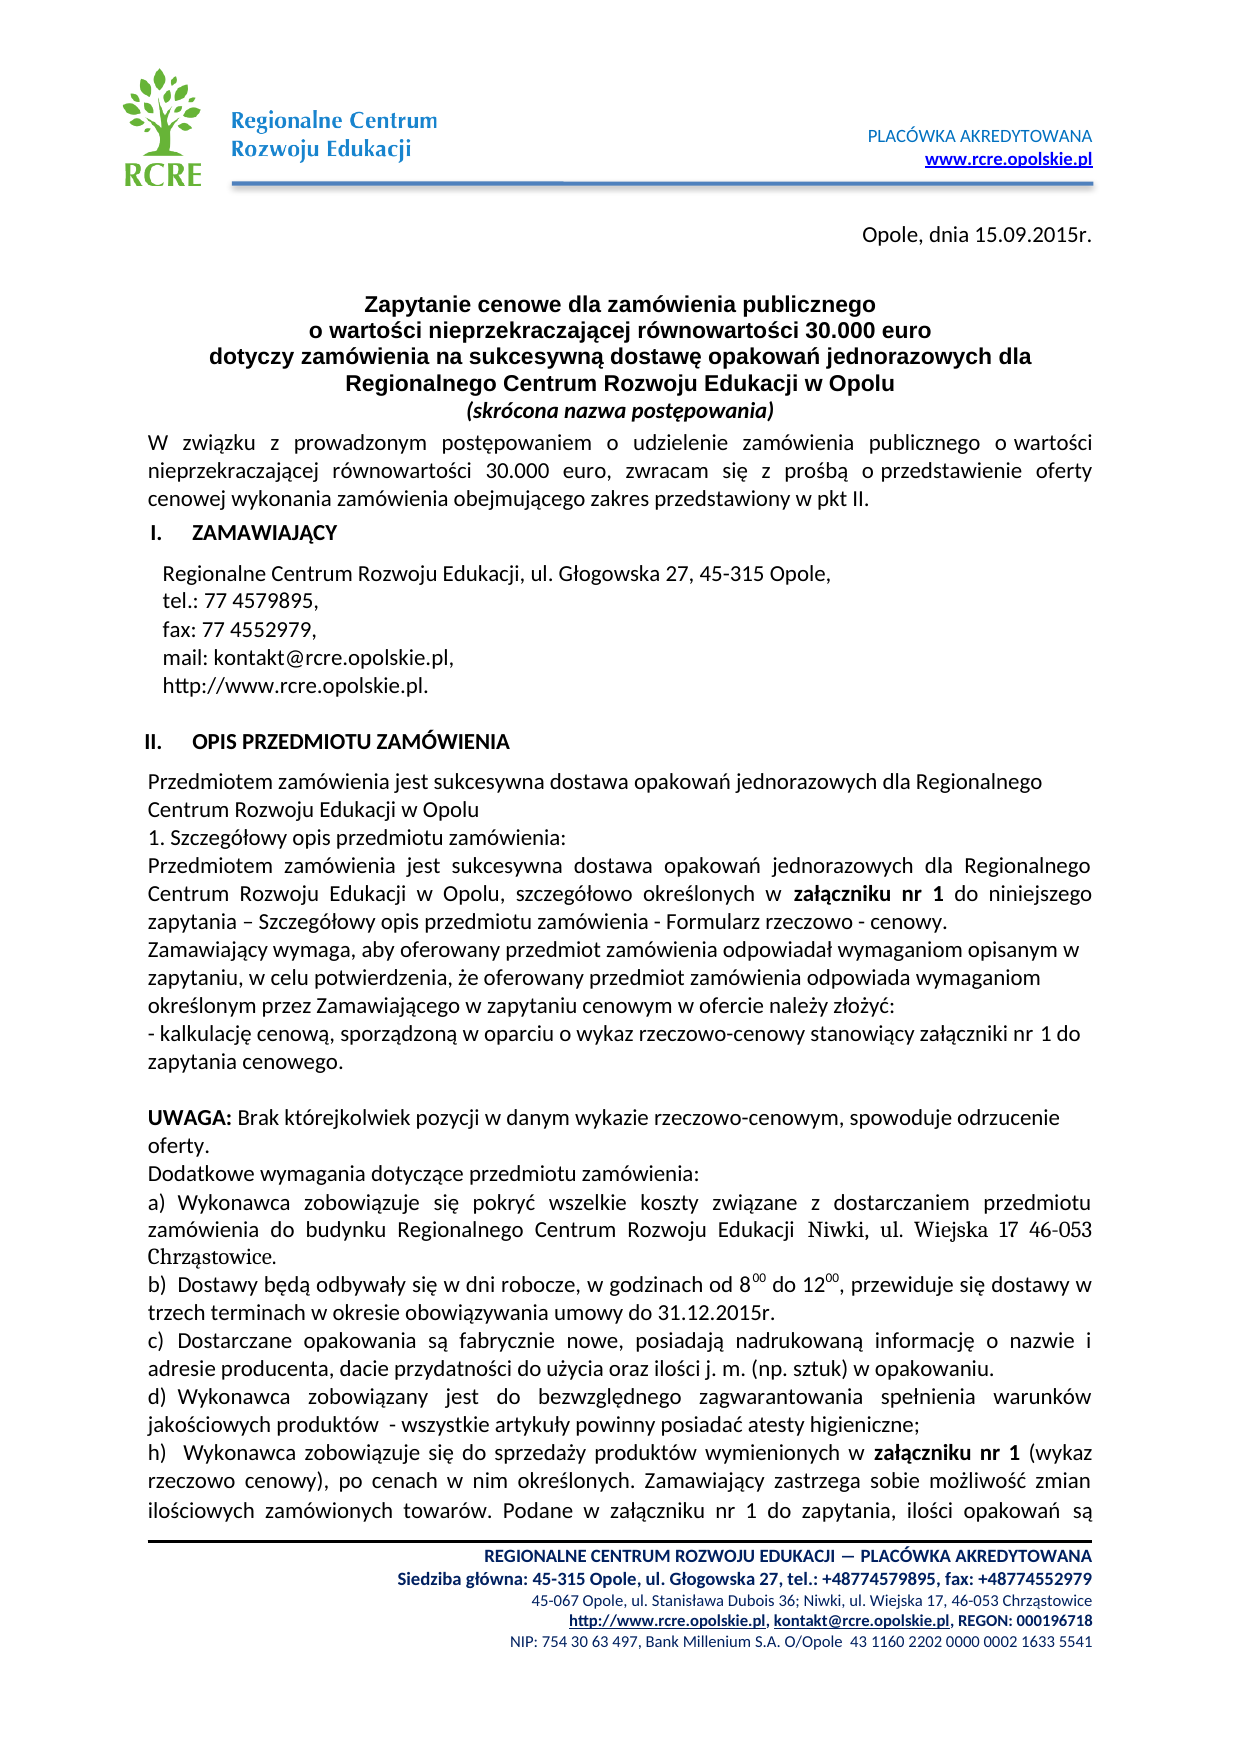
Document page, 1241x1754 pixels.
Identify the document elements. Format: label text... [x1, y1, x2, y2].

text (skrócona nazwa postępowania) [148, 396, 1092, 424]
text tel.: 77 4579895, [162, 587, 1092, 615]
text mail: kontakt@rcre.opolskie.pl, [162, 643, 1092, 671]
list Wykonawca zobowiązuje się pokryć wszelkie koszty związane z dostarczaniem przedmiotu zamówienia do budynku Regionalnego Centrum Rozwoju Edukacji Niwki, ul. Wiejska 17 46-053 Chrząstowice. [148, 1188, 1092, 1270]
text Regionalne Centrum Rozwoju Edukacji, ul. Głogowska 27, 45-315 Opole, [162, 559, 1092, 587]
text Zapytanie cenowe dla zamówienia publicznego o wartości nieprzekraczającej równowartości 30.000 euro [148, 291, 1092, 343]
text Zamawiający wymaga, aby oferowany przedmiot zamówienia odpowiadał wymaganiom opisanym w zapytaniu, w celu potwierdzenia, że oferowany przedmiot zamówienia odpowiada wymaganiom określonym przez Zamawiającego w zapytaniu cenowym w ofercie należy złożyć: [148, 935, 1092, 1019]
list Przedmiotem zamówienia jest sukcesywna dostawa opakowań jednorazowych dla Regionalnego Centrum Rozwoju Edukacji w Opolu, szczegółowo określonych w załączniku nr 1 do niniejszego zapytania – Szczegółowy opis przedmiotu zamówienia - Formularz rzeczowo - cenowy. [148, 851, 1092, 935]
text dotyczy zamówienia na sukcesywną dostawę opakowań jednorazowych dla Regionalnego Centrum Rozwoju Edukacji w Opolu [148, 343, 1092, 396]
text Przedmiotem zamówienia jest sukcesywna dostawa opakowań jednorazowych dla Regionalnego Centrum Rozwoju Edukacji w Opolu [148, 767, 1092, 823]
list Wykonawca zobowiązany jest do bezwzględnego zagwarantowania spełnienia warunków jakościowych produktów - wszystkie artykuły powinny posiadać atesty higieniczne; [148, 1382, 1092, 1438]
list Dostarczane opakowania są fabrycznie nowe, posiadają nadrukowaną informację o nazwie i adresie producenta, dacie przydatności do użycia oraz ilości j. m. (np. sztuk) w opakowaniu. [148, 1326, 1092, 1382]
text 1. Szczegółowy opis przedmiotu zamówienia: [148, 823, 1092, 851]
list OPIS PRZEDMIOTU ZAMÓWIENIA [162, 727, 1092, 755]
text Opole, dnia 15.09.2015r. [148, 220, 1092, 248]
text - kalkulację cenową, sporządzoną w oparciu o wykaz rzeczowo-cenowy stanowiący załączniki nr 1 do zapytania cenowego. [148, 1019, 1092, 1076]
text Dodatkowe wymagania dotyczące przedmiotu zamówienia: [148, 1159, 1092, 1188]
text W związku z prowadzonym postępowaniem o udzielenie zamówienia publicznego o wartości nieprzekraczającej równowartości 30.000 euro, zwracam się z prośbą o przedstawienie oferty cenowej wykonania zamówienia obejmującego zakres przedstawiony w pkt II. [148, 428, 1092, 512]
picture [122, 68, 437, 186]
list Dostawy będą odbywały się w dni robocze, w godzinach od 800 do 1200, przewiduje się dostawy w trzech terminach w okresie obowiązywania umowy do 31.12.2015r. [148, 1270, 1092, 1326]
list ZAMAWIAJĄCY [162, 518, 1092, 546]
text UWAGA: Brak którejkolwiek pozycji w danym wykazie rzeczowo-cenowym, spowoduje odrzucenie oferty. [148, 1103, 1092, 1159]
text http://www.rcre.opolskie.pl. [162, 671, 1092, 699]
text fax: 77 4552979, [162, 615, 1092, 643]
